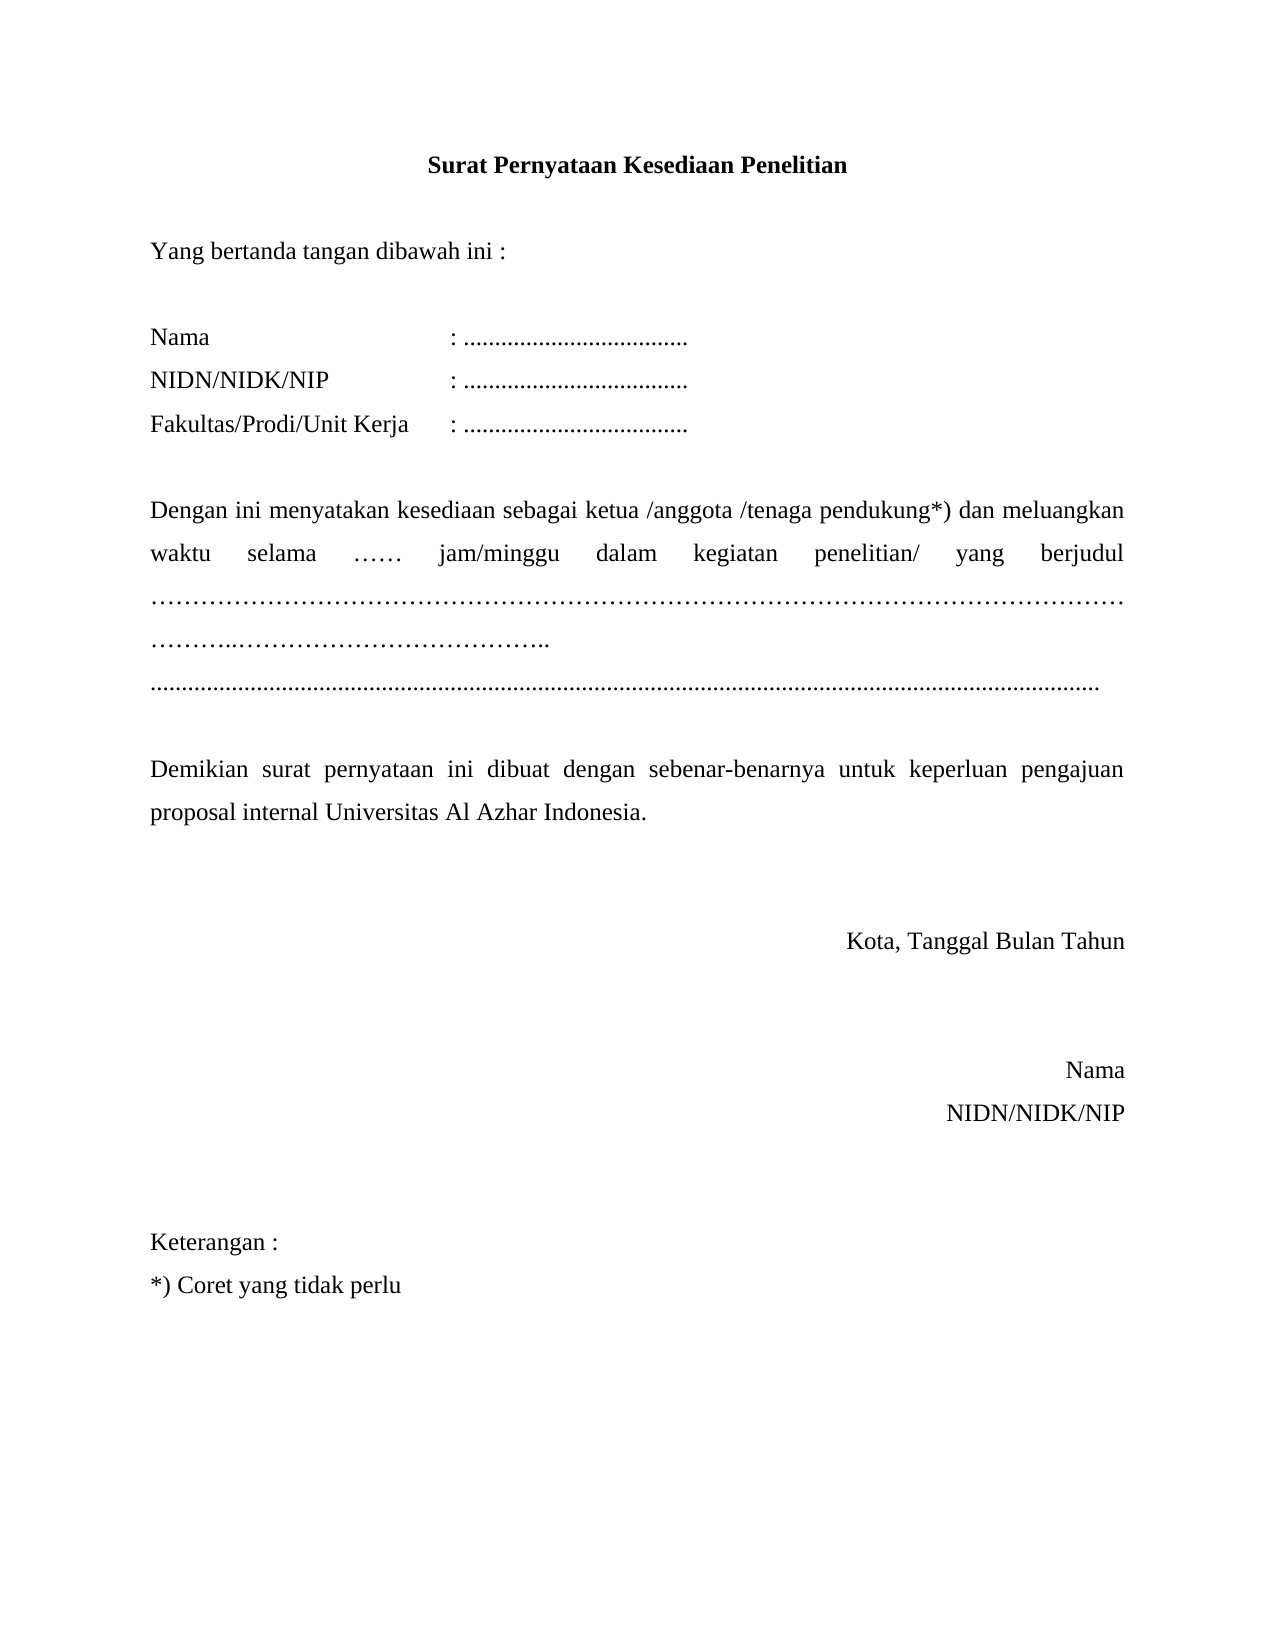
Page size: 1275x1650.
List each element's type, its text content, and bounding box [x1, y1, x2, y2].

text Fakultas/Prodi/Unit Kerja : .................................... [150, 409, 1125, 437]
text Keterangan : [150, 1227, 1125, 1256]
text Kota, Tanggal Bulan Tahun [150, 926, 1125, 955]
text Nama : .................................... [150, 322, 1125, 351]
text NIDN/NIDK/NIP : .................................... [150, 366, 1125, 394]
text Demikian surat pernyataan ini dibuat dengan sebenar-benarnya untuk keperluan pengajuan proposal internal Universitas Al Azhar Indonesia. [150, 754, 1125, 826]
text Dengan ini menyatakan kesediaan sebagai ketua /anggota /tenaga pendukung*) dan meluangkan waktu selama …… jam/minggu dalam kegiatan penelitian/ yang berjudul ………………………………………………………………………………………………………………..……………………………….. [150, 495, 1125, 653]
text ........................................................................................................................................................ [150, 667, 1125, 696]
text NIDN/NIDK/NIP [150, 1098, 1125, 1127]
text *) Coret yang tidak perlu [150, 1271, 1125, 1299]
text Yang bertanda tangan dibawah ini : [150, 236, 1125, 265]
text Surat Pernyataan Kesediaan Penelitian [150, 150, 1125, 179]
text Nama [150, 1055, 1125, 1084]
